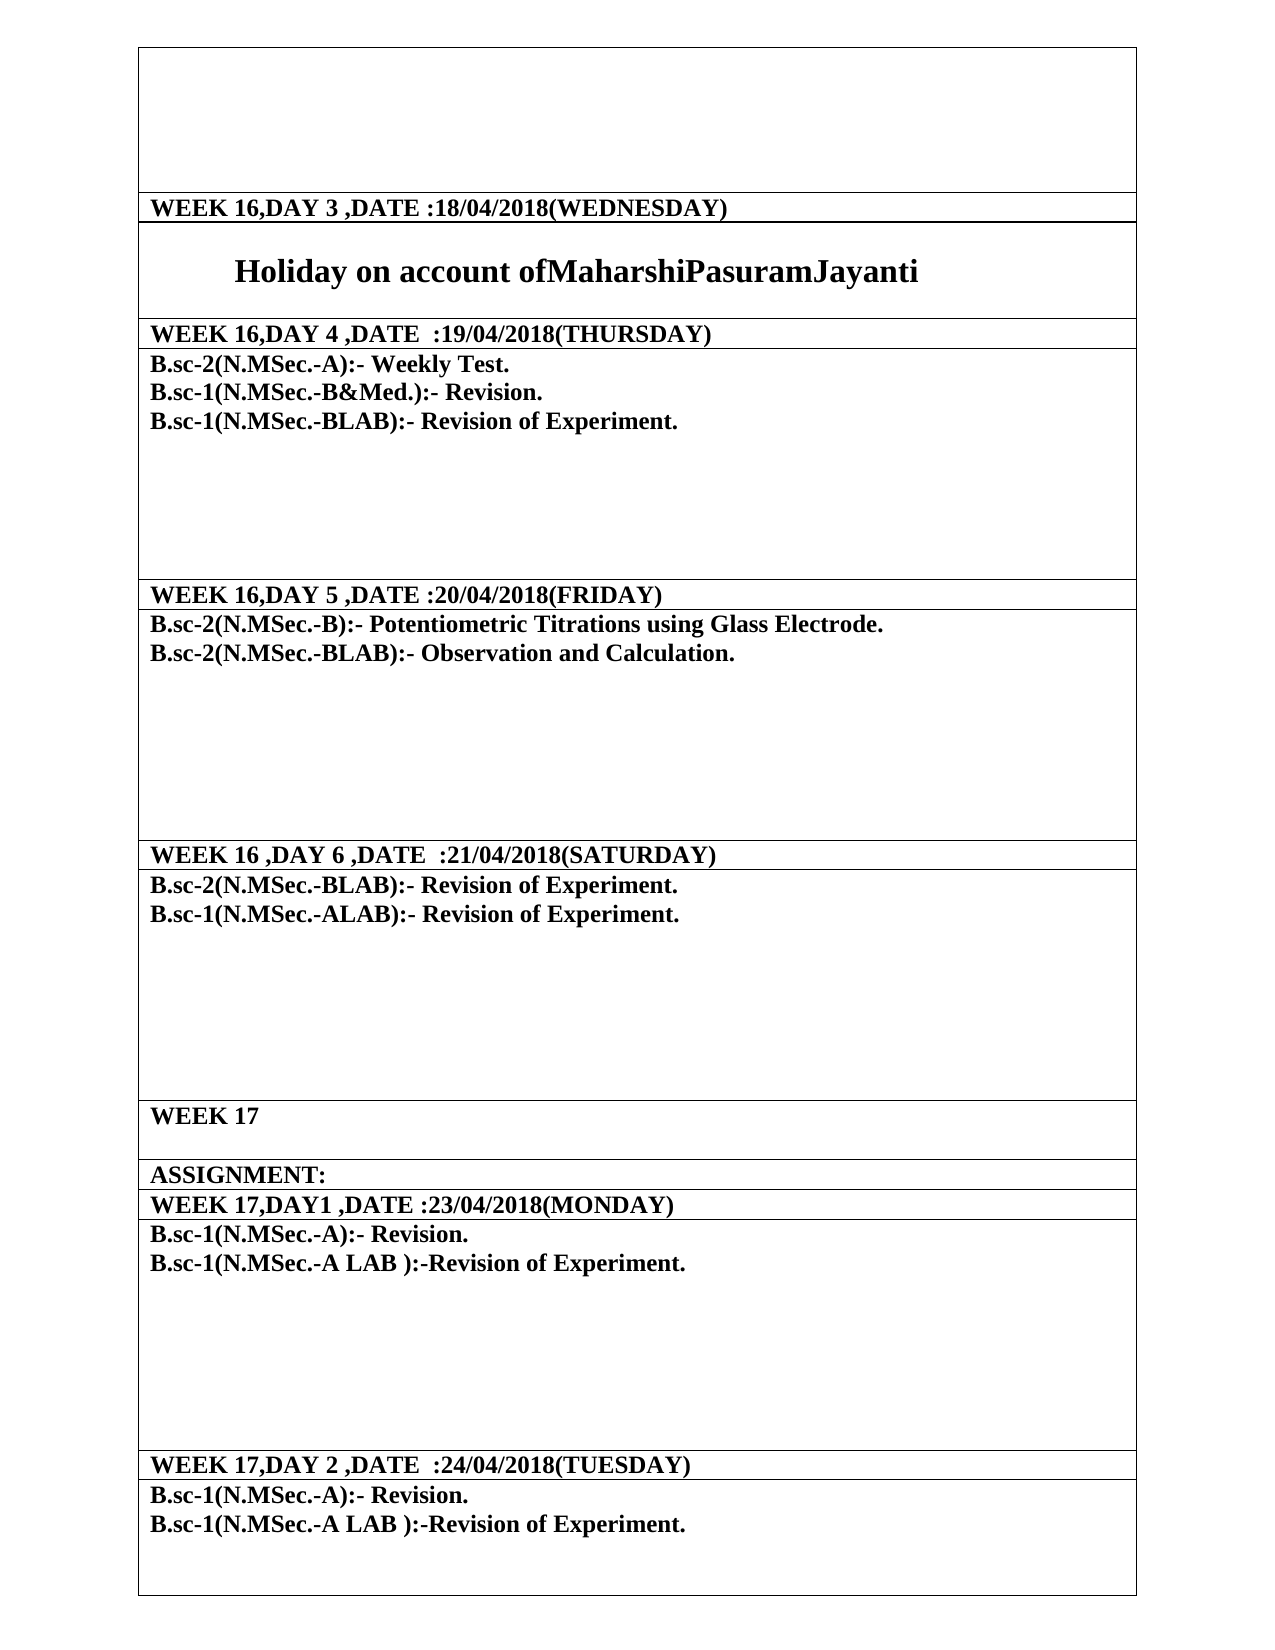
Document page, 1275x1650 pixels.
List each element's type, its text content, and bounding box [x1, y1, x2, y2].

table_cell WEEK 17,DAY1 ,DATE :23/04/2018(MONDAY) [139, 1190, 1136, 1218]
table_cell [139, 48, 1136, 192]
table_cell WEEK 17 [139, 1101, 1136, 1159]
table_cell B.sc-2(N.MSec.-B):- Potentiometric Titrations using Glass Electrode. B.sc-2(N.MSec.-BLAB):- Observation and Calculation. [139, 610, 1136, 839]
table_cell WEEK 16 ,DAY 6 ,DATE :21/04/2018(SATURDAY) [139, 841, 1136, 869]
table_cell B.sc-2(N.MSec.-A):- Weekly Test. B.sc-1(N.MSec.-B&Med.):- Revision. B.sc-1(N.MSec.-BLAB):- Revision of Experiment. [139, 349, 1136, 579]
table_cell WEEK 17,DAY 2 ,DATE :24/04/2018(TUESDAY) [139, 1451, 1136, 1479]
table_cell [139, 1480, 1136, 1595]
table_cell WEEK 16,DAY 3 ,DATE :18/04/2018(WEDNESDAY) [139, 193, 1136, 221]
table_cell WEEK 16,DAY 5 ,DATE :20/04/2018(FRIDAY) [139, 580, 1136, 608]
table_cell ASSIGNMENT: [139, 1160, 1136, 1189]
table_cell Holiday on account ofMaharshiPasuramJayanti [139, 223, 1136, 318]
table_cell B.sc-2(N.MSec.-BLAB):- Revision of Experiment. B.sc-1(N.MSec.-ALAB):- Revision of Experiment. [139, 870, 1136, 1100]
table_cell WEEK 16,DAY 4 ,DATE :19/04/2018(THURSDAY) [139, 319, 1136, 348]
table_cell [139, 1220, 1136, 1449]
